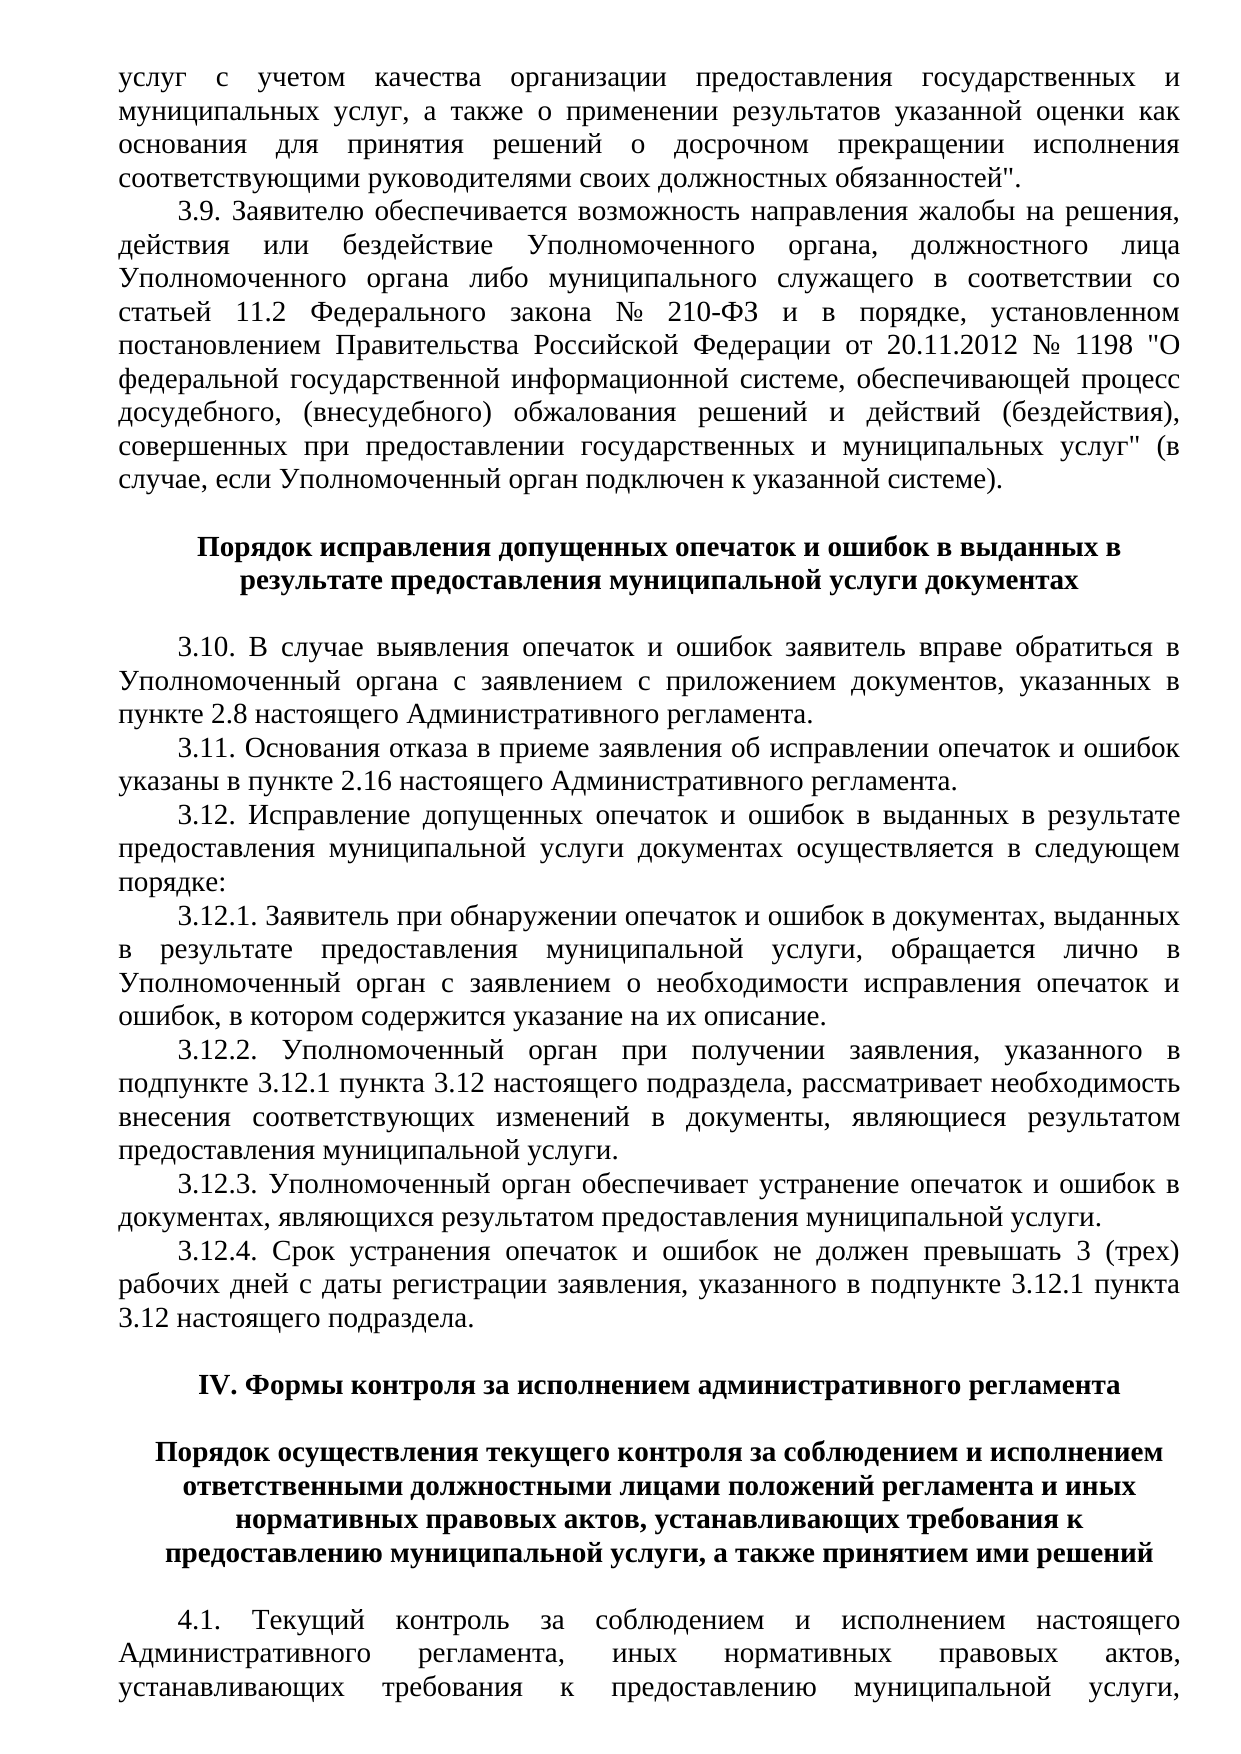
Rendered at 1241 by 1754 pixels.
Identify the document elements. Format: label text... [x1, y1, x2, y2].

text 3.12.2. Уполномоченный орган при получении заявления, указанного в подпункте 3.12.1 пункта 3.12 настоящего подраздела, рассматривает необходимость внесения соответствующих изменений в документы, являющиеся результатом предоставления муниципальной услуги. [118, 1032, 1181, 1166]
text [118, 1602, 1181, 1703]
subtitle IV. Формы контроля за исполнением административного регламента [138, 1367, 1181, 1401]
subtitle Порядок исправления допущенных опечаток и ошибок в выданных в результате предоставления муниципальной услуги документах [138, 529, 1181, 596]
text 3.12.4. Срок устранения опечаток и ошибок не должен превышать 3 (трех) рабочих дней с даты регистрации заявления, указанного в подпункте 3.12.1 пункта 3.12 настоящего подраздела. [118, 1233, 1181, 1334]
subtitle Порядок осуществления текущего контроля за соблюдением и исполнением ответственными должностными лицами положений регламента и иных нормативных правовых актов, устанавливающих требования к предоставлению муниципальной услуги, а также принятием ими решений [138, 1434, 1181, 1568]
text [118, 59, 1181, 193]
text 3.12.3. Уполномоченный орган обеспечивает устранение опечаток и ошибок в документах, являющихся результатом предоставления муниципальной услуги. [118, 1166, 1181, 1233]
text 3.12.1. Заявитель при обнаружении опечаток и ошибок в документах, выданных в результате предоставления муниципальной услуги, обращается лично в Уполномоченный орган с заявлением о необходимости исправления опечаток и ошибок, в котором содержится указание на их описание. [118, 898, 1181, 1032]
text 3.12. Исправление допущенных опечаток и ошибок в выданных в результате предоставления муниципальной услуги документах осуществляется в следующем порядке: [118, 797, 1181, 898]
text 3.10. В случае выявления опечаток и ошибок заявитель вправе обратиться в Уполномоченный органа с заявлением с приложением документов, указанных в пункте 2.8 настоящего Административного регламента. [118, 629, 1181, 730]
text 3.11. Основания отказа в приеме заявления об исправлении опечаток и ошибок указаны в пункте 2.16 настоящего Административного регламента. [118, 730, 1181, 797]
text 3.9. Заявителю обеспечивается возможность направления жалобы на решения, действия или бездействие Уполномоченного органа, должностного лица Уполномоченного органа либо муниципального служащего в соответствии со статьей 11.2 Федерального закона № 210-ФЗ и в порядке, установленном постановлением Правительства Российской Федерации от 20.11.2012 № 1198 "О федеральной государственной информационной системе, обеспечивающей процесс досудебного, (внесудебного) обжалования решений и действий (бездействия), совершенных при предоставлении государственных и муниципальных услуг" (в случае, если Уполномоченный орган подключен к указанной системе). [118, 193, 1181, 495]
